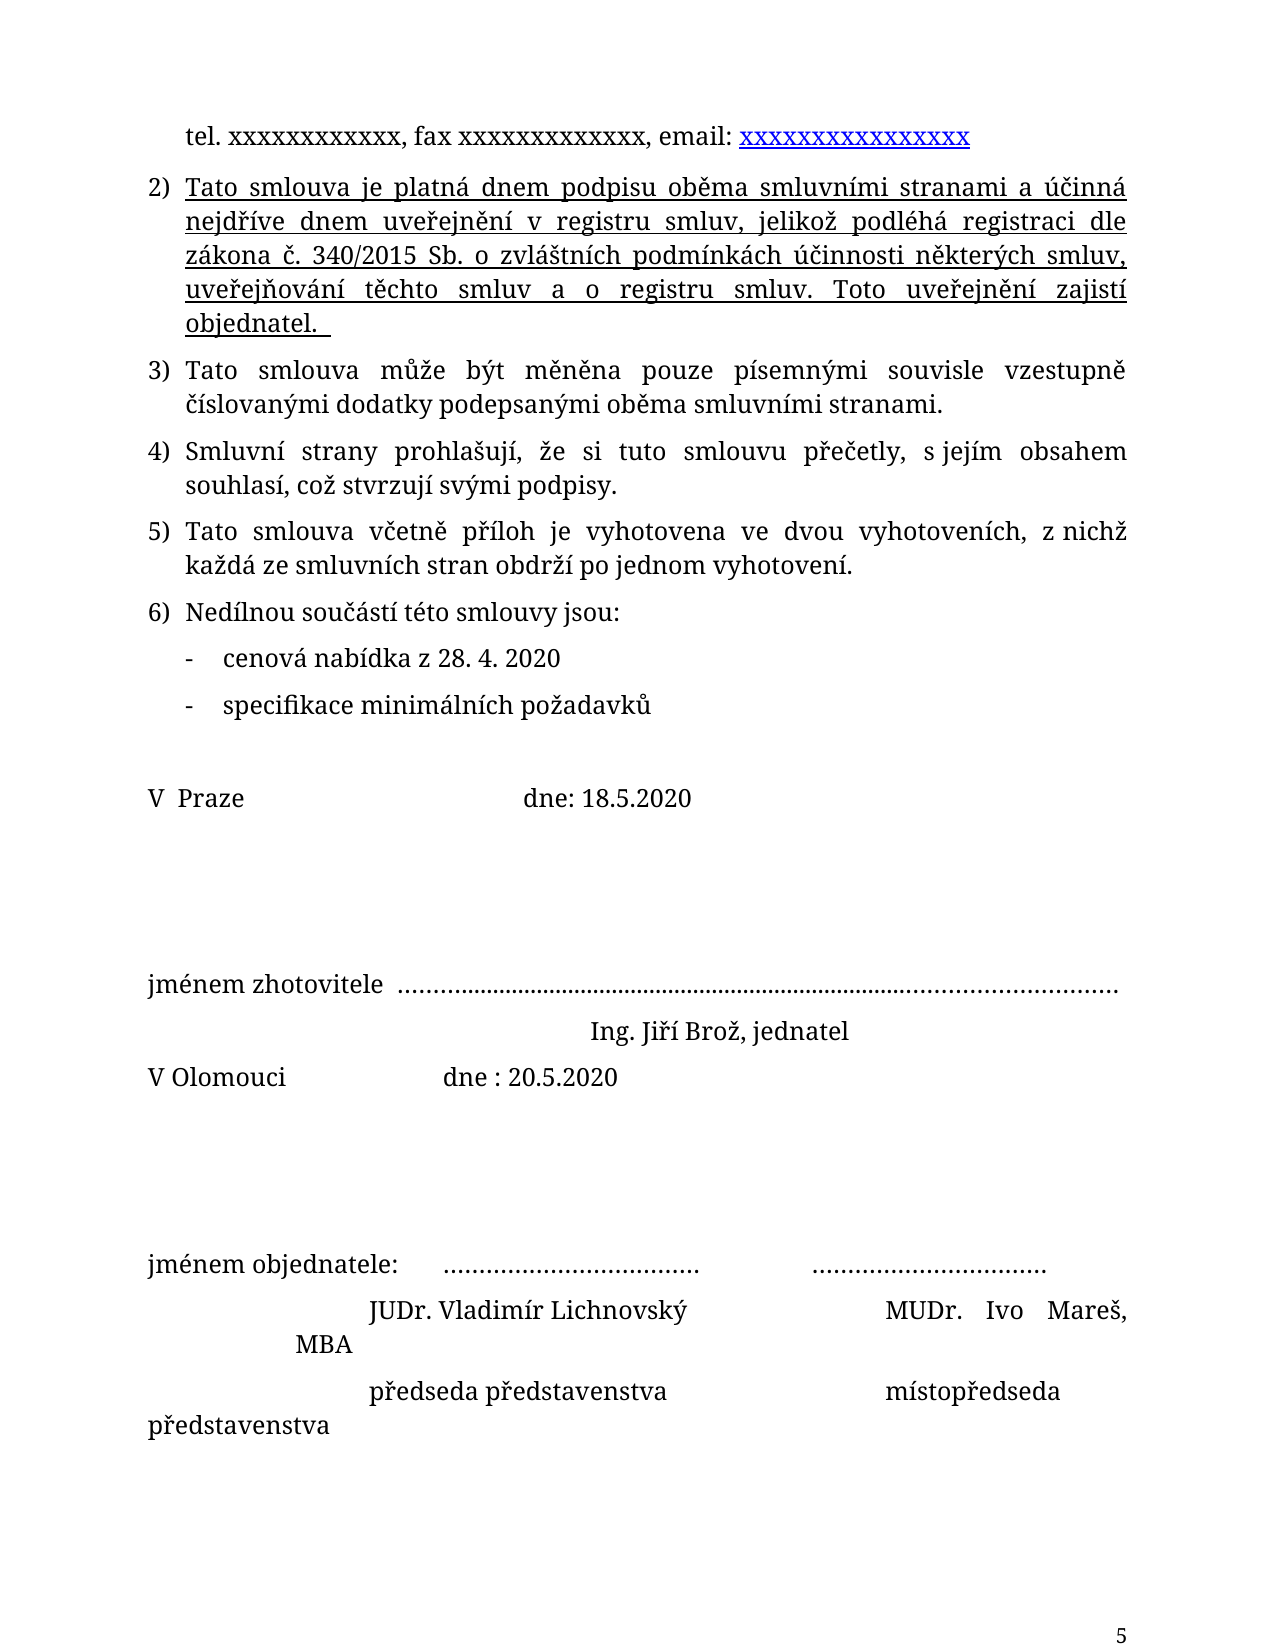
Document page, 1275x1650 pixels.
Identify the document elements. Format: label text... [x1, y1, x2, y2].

list Tato smlouva je platná dnem podpisu oběma smluvními stranami a účinná nejdříve dnem uveřejnění v registru smluv, jelikož podléhá registraci dle zákona č. 340/2015 Sb. o zvláštních podmínkách účinnosti některých smluv, uveřejňování těchto smluv a o registru smluv. Toto uveřejnění zajistí objednatel. [148, 170, 1127, 340]
list Tato smlouva včetně příloh je vyhotovena ve dvou vyhotoveních, z nichž každá ze smluvních stran obdrží po jednom vyhotovení. [148, 514, 1127, 582]
list specifikace minimálních požadavků [185, 688, 1127, 722]
text předseda představenstva místopředseda představenstva [148, 1373, 1127, 1442]
list Smluvní strany prohlašují, že si tuto smlouvu přečetly, s jejím obsahem souhlasí, což stvrzují svými podpisy. [148, 433, 1127, 501]
text tel. xxxxxxxxxxxx, fax xxxxxxxxxxxxx, email: xxxxxxxxxxxxxxxx [148, 118, 1127, 152]
text V Olomouci dne : 20.5.2020 [148, 1060, 1127, 1094]
list cenová nabídka z 28. 4. 2020 [185, 641, 1127, 675]
text jménem objednatele: ……………………………… …………………………… [148, 1246, 1127, 1280]
list Nedílnou součástí této smlouvy jsou: [148, 594, 1127, 628]
text JUDr. Vladimír Lichnovský MUDr. Ivo Mareš, MBA [295, 1293, 1127, 1361]
text jménem zhotovitele ……….......................................................................………………………… [148, 967, 1127, 1001]
text Ing. Jiří Brož, jednatel [148, 1013, 1127, 1048]
text V Praze dne: 18.5.2020 [148, 781, 1127, 815]
list Tato smlouva může být měněna pouze písemnými souvisle vzestupně číslovanými dodatky podepsanými oběma smluvními stranami. [148, 353, 1127, 421]
